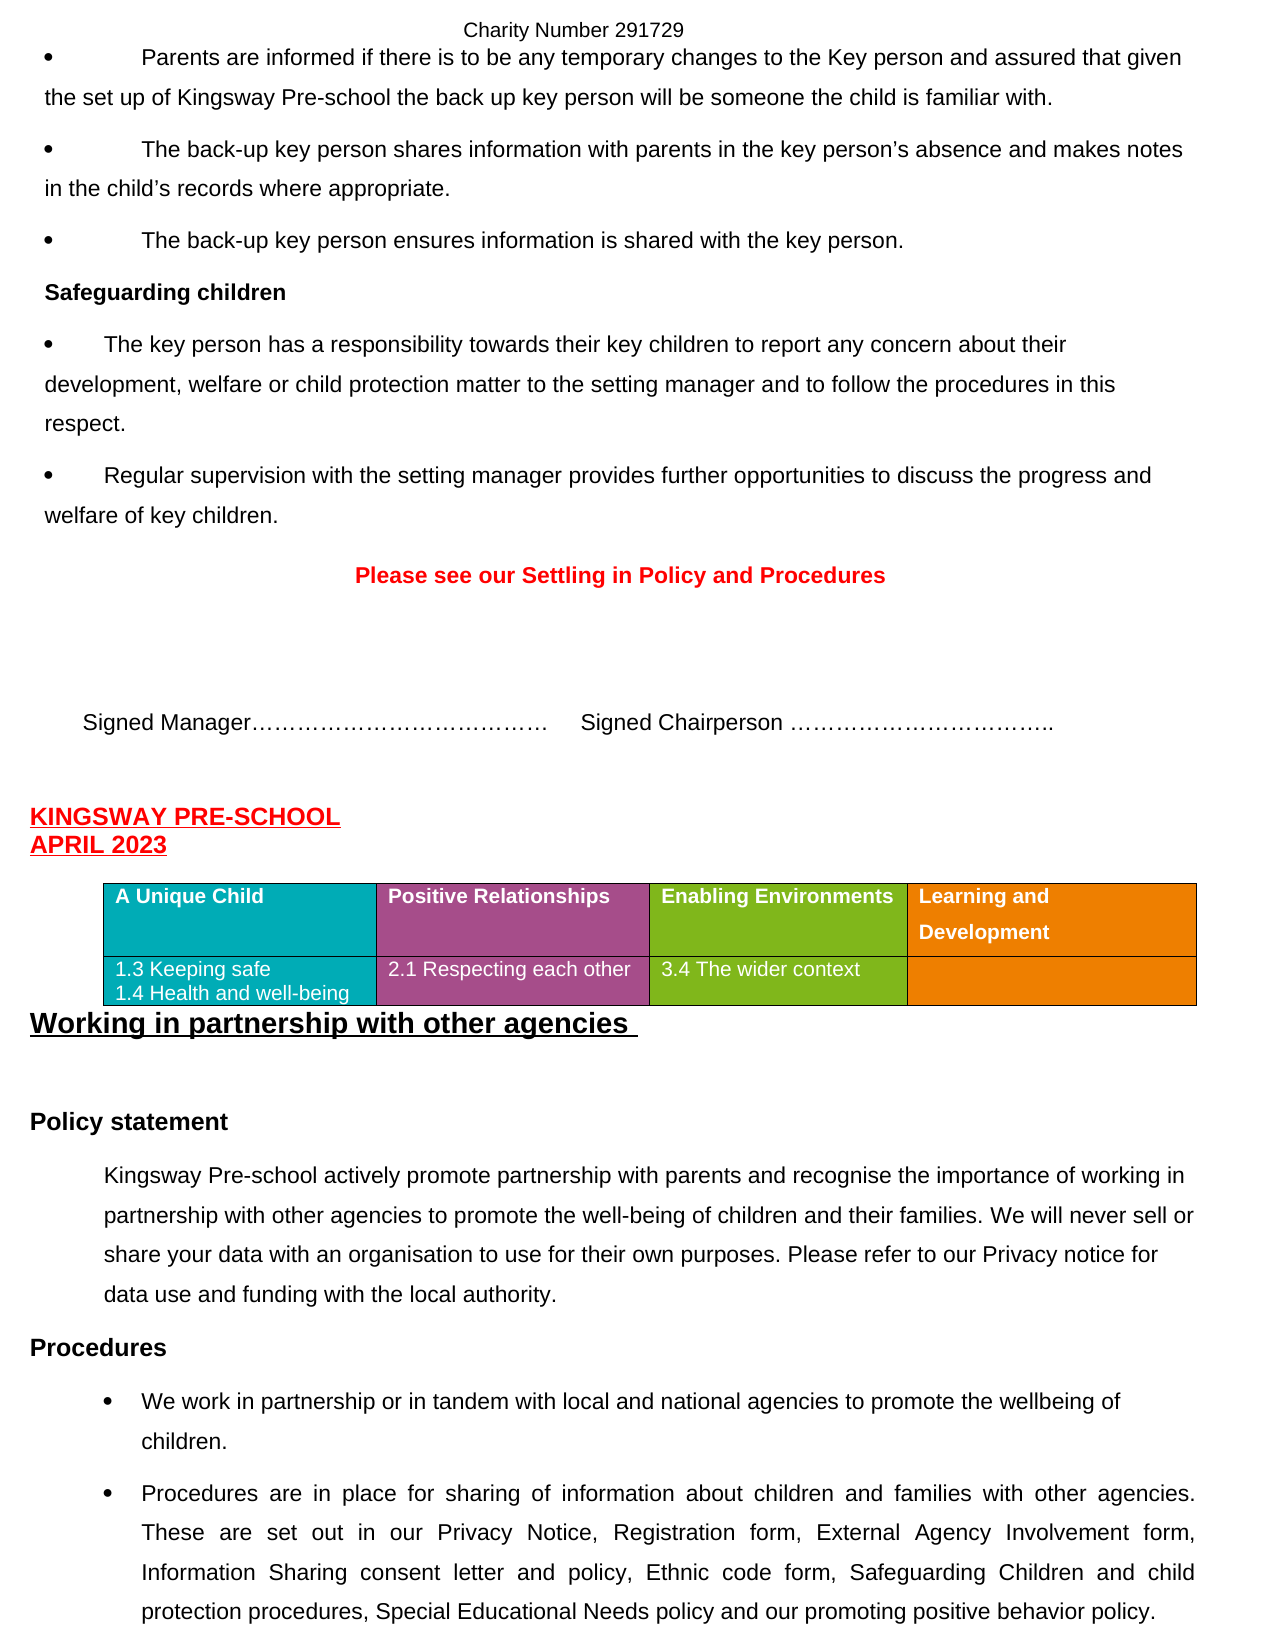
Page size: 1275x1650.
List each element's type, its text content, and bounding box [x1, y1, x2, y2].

subtitle APRIL 2023 [29, 830, 1196, 859]
table_cell [908, 957, 1196, 1005]
table_header A Unique Child [104, 884, 376, 956]
list We work in partnership or in tandem with local and national agencies to promote the wellbeing of children. [103, 1388, 1196, 1454]
text Kingsway Pre-school actively promote partnership with parents and recognise the importance of working in partnership with other agencies to promote the well-being of children and their families. We will never sell or share your data with an organisation to use for their own purposes. Please refer to our Privacy notice for data use and funding with the local authority. [103, 1162, 1196, 1307]
list Parents are informed if there is to be any temporary changes to the Key person and assured that given the set up of Kingsway Pre-school the back up key person will be someone the child is familiar with. [44, 44, 1196, 110]
subtitle KINGSWAY PRE-SCHOOL [29, 801, 1196, 830]
text Safeguarding children [44, 279, 1196, 306]
table_header Enabling Environments [650, 884, 907, 956]
table_header Learning and Development [908, 884, 1196, 956]
text Procedures [29, 1333, 1196, 1361]
table_cell 3.4 The wider context [650, 957, 907, 1005]
text Signed Manager………………………………… Signed Chairperson …………………………….. [44, 709, 1196, 736]
table_header Positive Relationships [377, 884, 649, 956]
list Procedures are in place for sharing of information about children and families with other agencies. These are set out in our Privacy Notice, Registration form, External Agency Involvement form, Information Sharing consent letter and policy, Ethnic code form, Safeguarding Children and child protection procedures, Special Educational Needs policy and our promoting positive behavior policy. [103, 1480, 1196, 1624]
text Please see our Settling in Policy and Procedures [44, 562, 1196, 588]
list Regular supervision with the setting manager provides further opportunities to discuss the progress and welfare of key children. [44, 462, 1196, 528]
text Policy statement [29, 1107, 1275, 1135]
list The back-up key person shares information with parents in the key person’s absence and makes notes in the child’s records where appropriate. [44, 136, 1196, 202]
list The back-up key person ensures information is shared with the key person. [44, 227, 1196, 254]
table_cell 2.1 Respecting each other [377, 957, 649, 1005]
text Working in partnership with other agencies [29, 1006, 1275, 1039]
list The key person has a responsibility towards their key children to report any concern about their development, welfare or child protection matter to the setting manager and to follow the procedures in this respect. [44, 331, 1196, 437]
table_cell 1.3 Keeping safe 1.4 Health and well-being [104, 957, 376, 1005]
